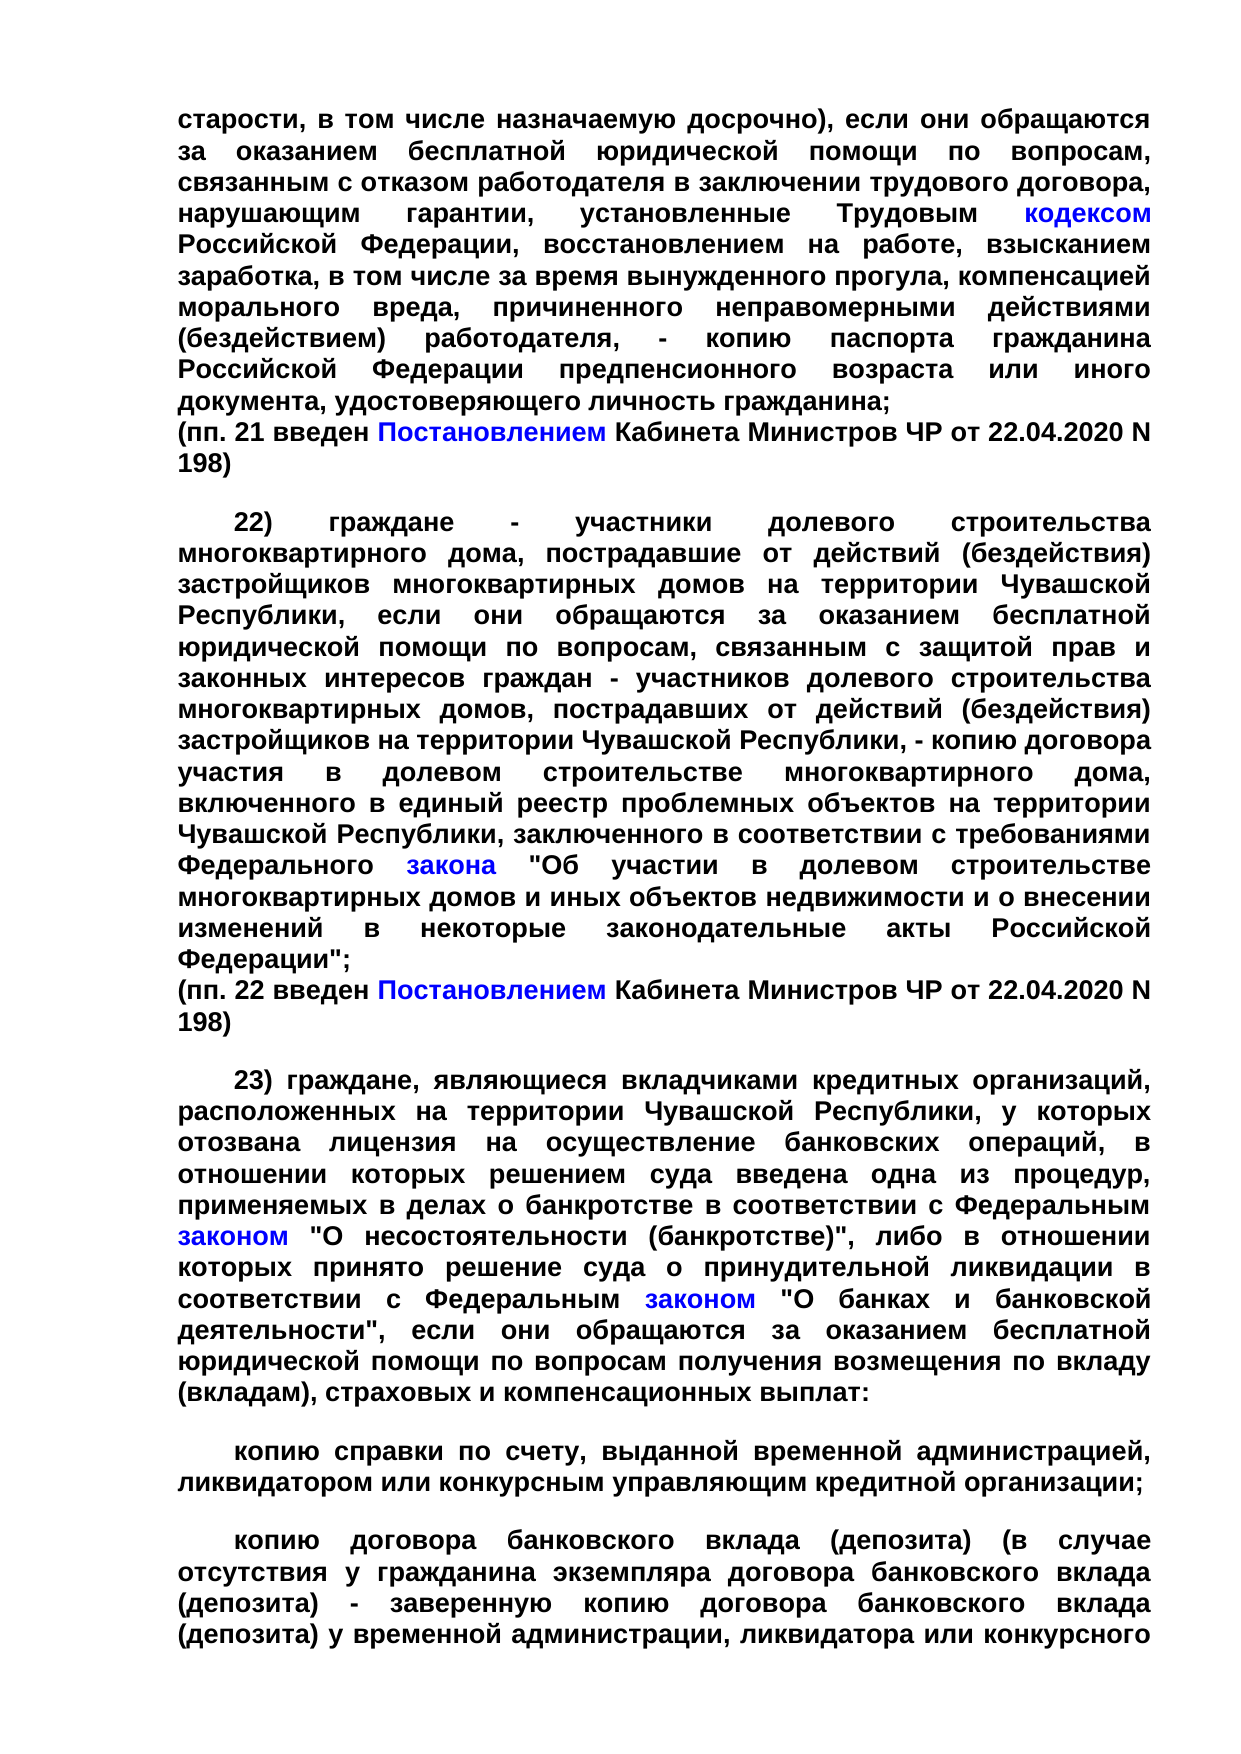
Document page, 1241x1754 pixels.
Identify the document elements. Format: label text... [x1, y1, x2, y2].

text (пп. 21 введен Постановлением Кабинета Министров ЧР от 22.04.2020 N 198) [177, 416, 1152, 478]
text копию справки по счету, выданной временной администрацией, ликвидатором или конкурсным управляющим кредитной организации; [177, 1435, 1152, 1497]
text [177, 1524, 1152, 1649]
text 22) граждане - участники долевого строительства многоквартирного дома, пострадавшие от действий (бездействия) застройщиков многоквартирных домов на территории Чувашской Республики, если они обращаются за оказанием бесплатной юридической помощи по вопросам, связанным с защитой прав и законных интересов граждан - участников долевого строительства многоквартирных домов, пострадавших от действий (бездействия) застройщиков на территории Чувашской Республики, - копию договора участия в долевом строительстве многоквартирного дома, включенного в единый реестр проблемных объектов на территории Чувашской Республики, заключенного в соответствии с требованиями Федерального закона "Об участии в долевом строительстве многоквартирных домов и иных объектов недвижимости и о внесении изменений в некоторые законодательные акты Российской Федерации"; [177, 506, 1152, 974]
text (пп. 22 введен Постановлением Кабинета Министров ЧР от 22.04.2020 N 198) [177, 974, 1152, 1037]
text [177, 103, 1152, 416]
text 23) граждане, являющиеся вкладчиками кредитных организаций, расположенных на территории Чувашской Республики, у которых отозвана лицензия на осуществление банковских операций, в отношении которых решением суда введена одна из процедур, применяемых в делах о банкротстве в соответствии с Федеральным законом "О несостоятельности (банкротстве)", либо в отношении которых принято решение суда о принудительной ликвидации в соответствии с Федеральным законом "О банках и банковской деятельности", если они обращаются за оказанием бесплатной юридической помощи по вопросам получения возмещения по вкладу (вкладам), страховых и компенсационных выплат: [177, 1064, 1152, 1408]
